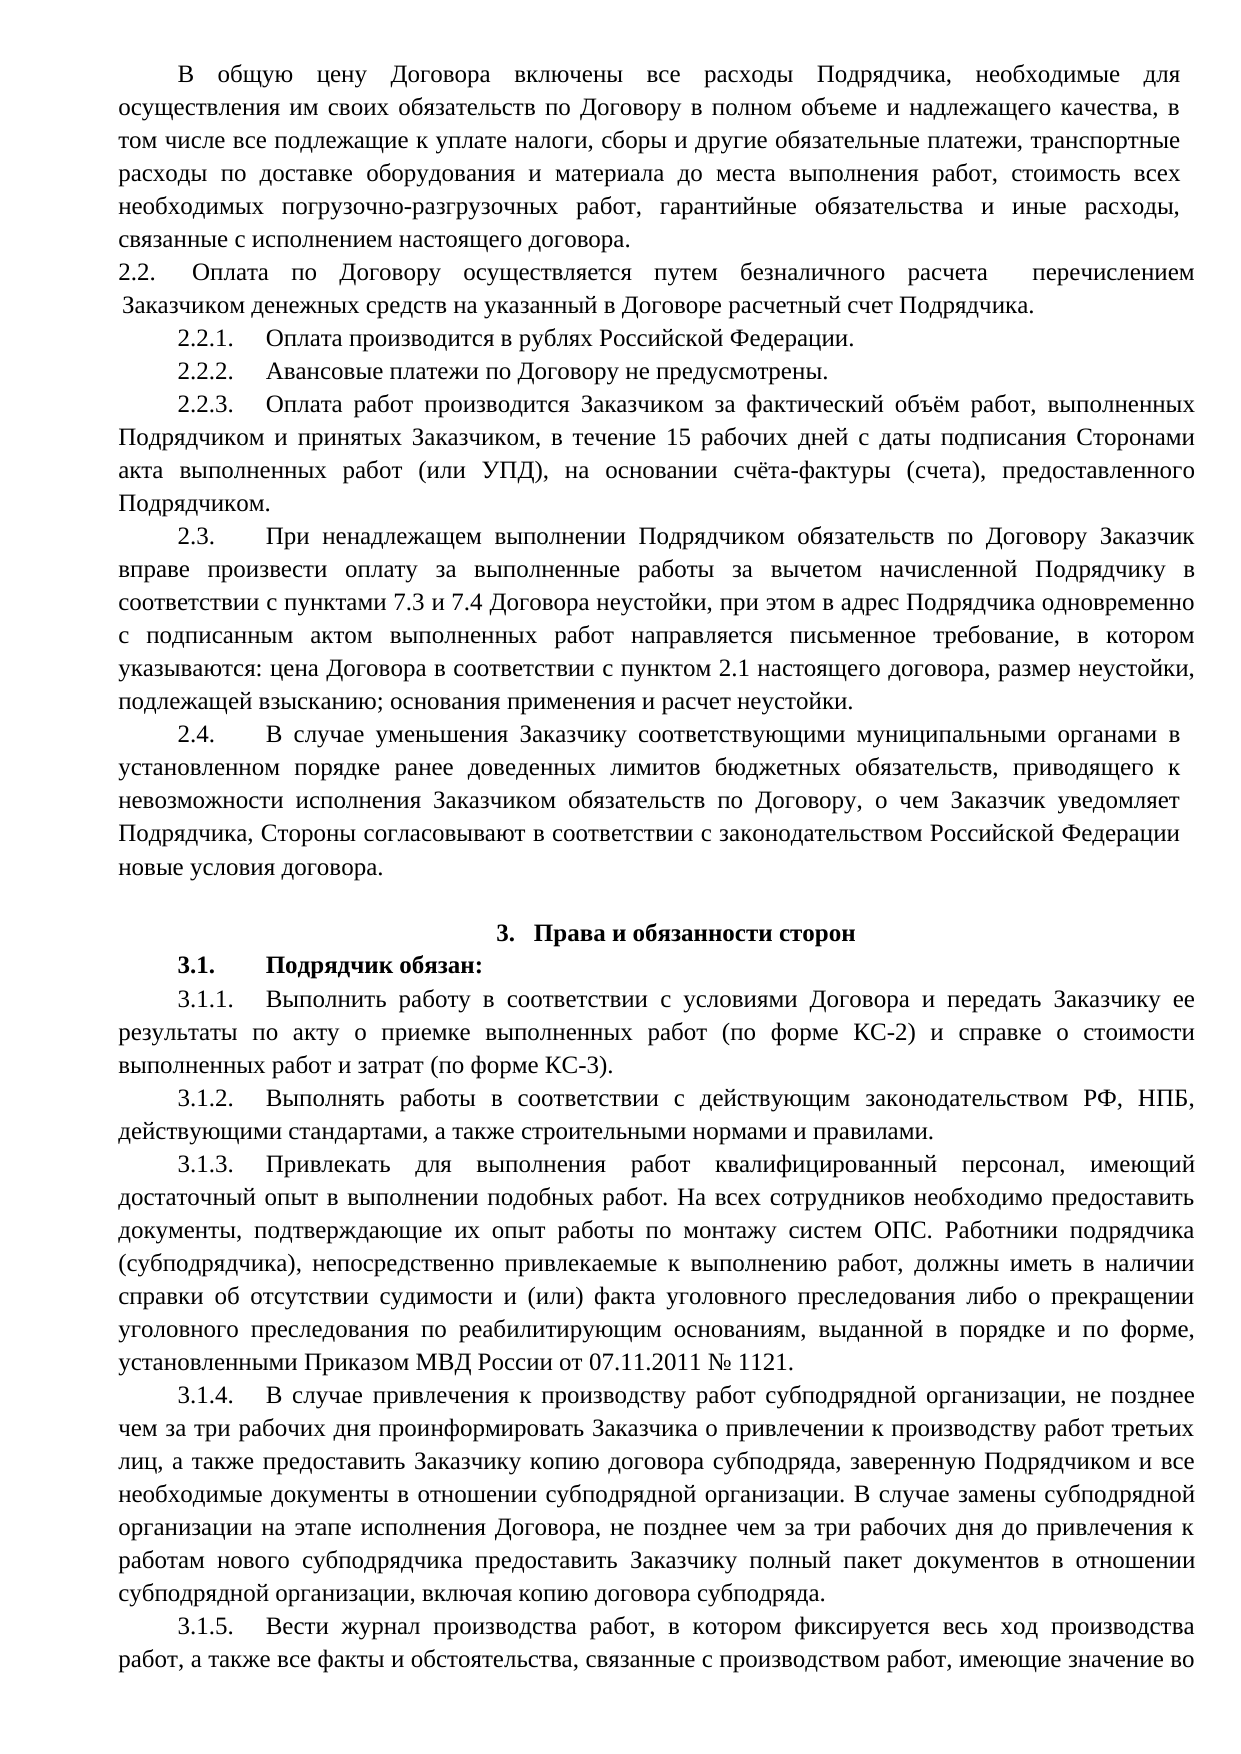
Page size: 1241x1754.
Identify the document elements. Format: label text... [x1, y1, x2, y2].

list Оплата производится в рублях Российской Федерации. [118, 323, 1196, 352]
list Авансовые платежи по Договору не предусмотрены. [118, 356, 1196, 385]
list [118, 1611, 1196, 1673]
list В случае уменьшения Заказчику соответствующими муниципальными органами в установленном порядке ранее доведенных лимитов бюджетных обязательств, приводящего к невозможности исполнения Заказчиком обязательств по Договору, о чем Заказчик уведомляет Подрядчика, Стороны согласовывают в соответствии с законодательством Российской Федерации новые условия договора. [118, 719, 1181, 880]
list При ненадлежащем выполнении Подрядчиком обязательств по Договору Заказчик вправе произвести оплату за выполненные работы за вычетом начисленной Подрядчику в соответствии с пунктами 7.3 и 7.4 Договора неустойки, при этом в адрес Подрядчика одновременно с подписанным актом выполненных работ направляется письменное требование, в котором указываются: цена Договора в соответствии с пунктом 2.1 настоящего договора, размер неустойки, подлежащей взысканию; основания применения и расчет неустойки. [118, 521, 1196, 715]
list Выполнять работы в соответствии с действующим законодательством РФ, НПБ, действующими стандартами, а также строительными нормами и правилами. [118, 1083, 1196, 1144]
text В общую цену Договора включены все расходы Подрядчика, необходимые для осуществления им своих обязательств по Договору в полном объеме и надлежащего качества, в том числе все подлежащие к уплате налоги, сборы и другие обязательные платежи, транспортные расходы по доставке оборудования и материала до места выполнения работ, стоимость всех необходимых погрузочно-разгрузочных работ, гарантийные обязательства и иные расходы, связанные с исполнением настоящего договора. [118, 59, 1181, 253]
list Права и обязанности сторон [156, 918, 1196, 946]
list В случае привлечения к производству работ субподрядной организации, не позднее чем за три рабочих дня проинформировать Заказчика о привлечении к производству работ третьих лиц, а также предоставить Заказчику копию договора субподряда, заверенную Подрядчиком и все необходимые документы в отношении субподрядной организации. В случае замены субподрядной организации на этапе исполнения Договора, не позднее чем за три рабочих дня до привлечения к работам нового субподрядчика предоставить Заказчику полный пакет документов в отношении субподрядной организации, включая копию договора субподряда. [118, 1380, 1196, 1607]
list Привлекать для выполнения работ квалифицированный персонал, имеющий достаточный опыт в выполнении подобных работ. На всех сотрудников необходимо предоставить документы, подтверждающие их опыт работы по монтажу систем ОПС. Работники подрядчика (субподрядчика), непосредственно привлекаемые к выполнению работ, должны иметь в наличии справки об отсутствии судимости и (или) факта уголовного преследования либо о прекращении уголовного преследования по реабилитирующим основаниям, выданной в порядке и по форме, установленными Приказом МВД России от 07.11.2011 № 1121. [118, 1149, 1196, 1376]
list Выполнить работу в соответствии с условиями Договора и передать Заказчику ее результаты по акту о приемке выполненных работ (по форме КС-2) и справке о стоимости выполненных работ и затрат (по форме КС-3). [118, 984, 1196, 1078]
list Подрядчик обязан: [118, 951, 1196, 979]
list Оплата работ производится Заказчиком за фактический объём работ, выполненных Подрядчиком и принятых Заказчиком, в течение 15 рабочих дней с даты подписания Сторонами акта выполненных работ (или УПД), на основании счёта-фактуры (счета), предоставленного Подрядчиком. [118, 389, 1196, 517]
list Оплата по Договору осуществляется путем безналичного расчета перечислением Заказчиком денежных средств на указанный в Договоре расчетный счет Подрядчика. [118, 257, 1196, 319]
